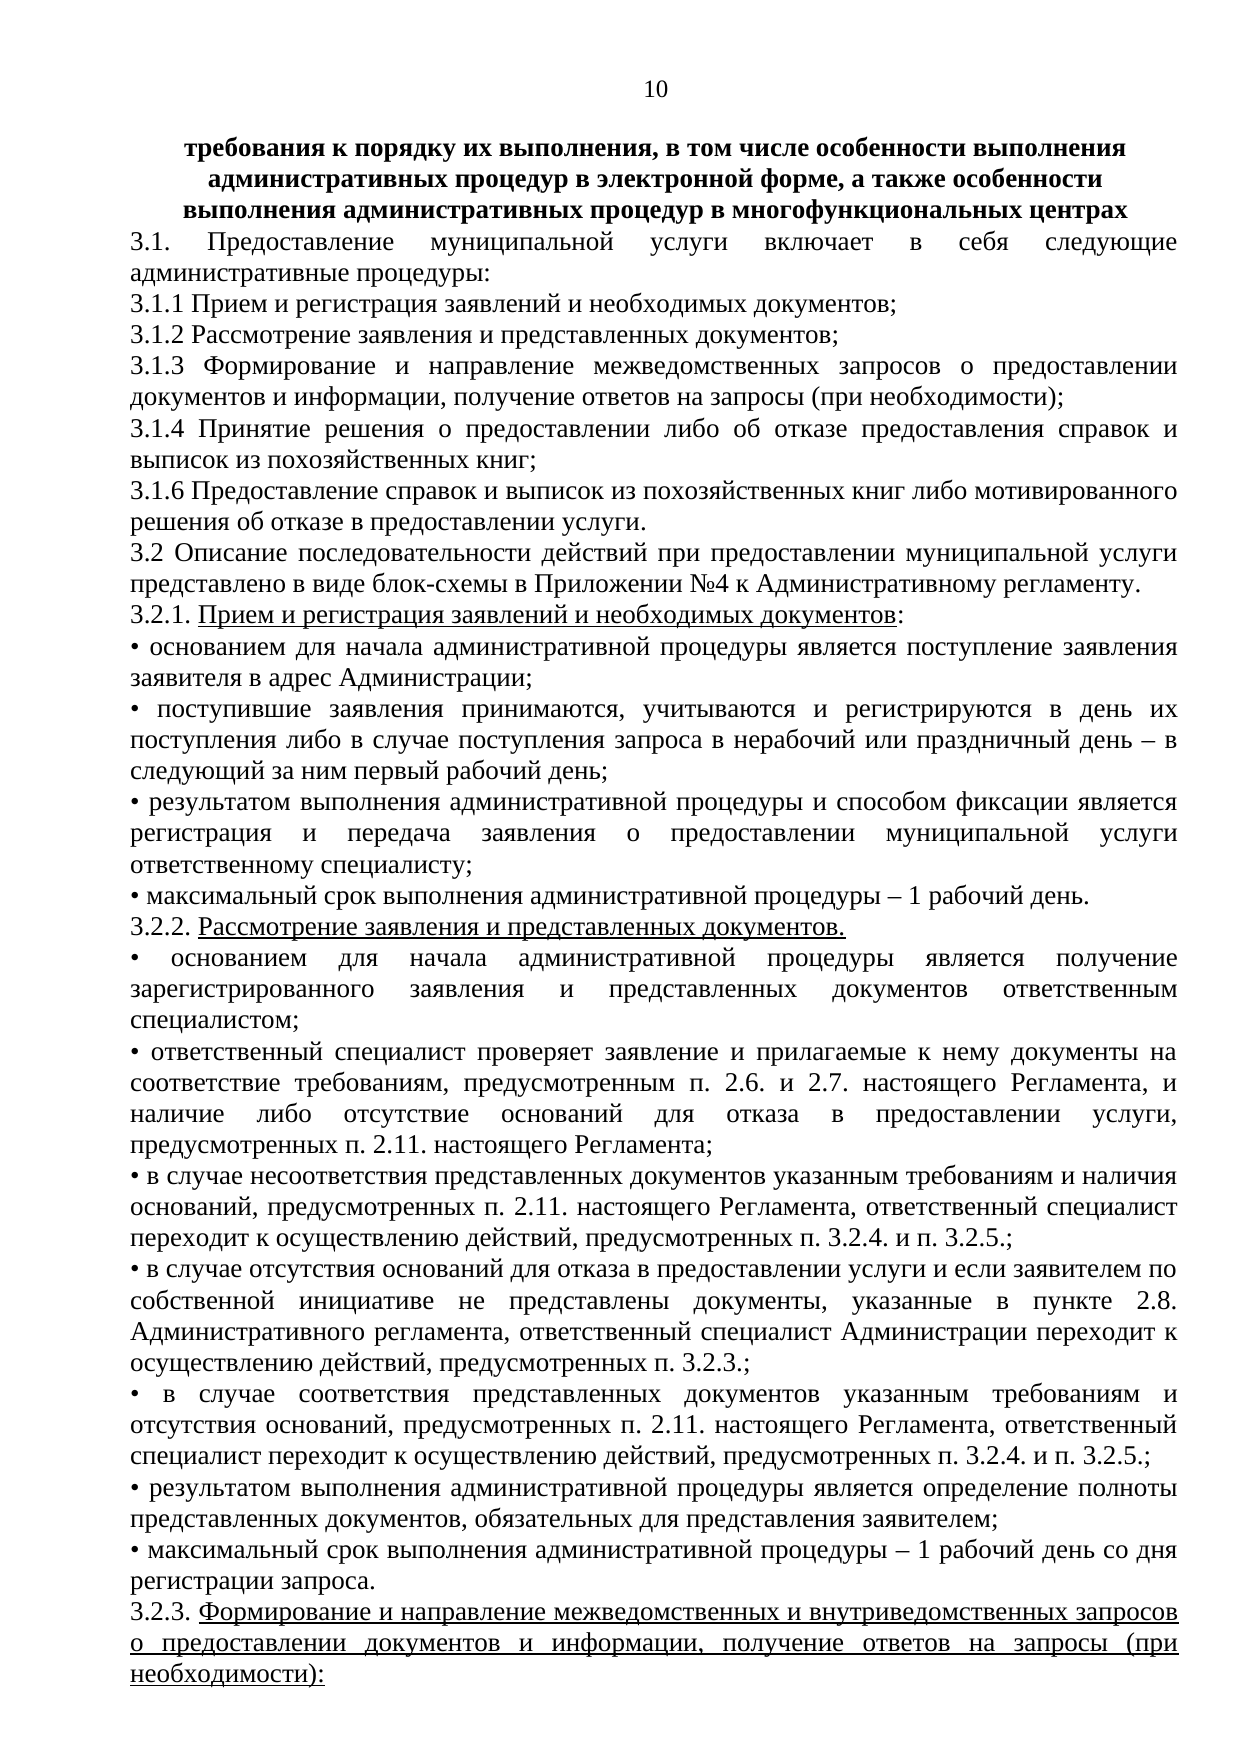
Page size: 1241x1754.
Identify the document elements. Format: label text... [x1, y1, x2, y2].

text 3.1.4 Принятие решения о предоставлении либо об отказе предоставления справок и выписок из похозяйственных книг; [130, 412, 1179, 474]
text • поступившие заявления принимаются, учитываются и регистрируются в день их поступления либо в случае поступления запроса в нерабочий или праздничный день – в следующий за ним первый рабочий день; [130, 692, 1179, 785]
text 3.1.6 Предоставление справок и выписок из похозяйственных книг либо мотивированного решения об отказе в предоставлении услуги. [130, 474, 1179, 536]
text 3.1.1 Прием и регистрация заявлений и необходимых документов; [130, 287, 1179, 318]
text • ответственный специалист проверяет заявление и прилагаемые к нему документы на соответствие требованиям, предусмотренным п. 2.6. и 2.7. настоящего Регламента, и наличие либо отсутствие оснований для отказа в предоставлении услуги, предусмотренных п. 2.11. настоящего Регламента; [130, 1034, 1179, 1159]
text • в случае отсутствия оснований для отказа в предоставлении услуги и если заявителем по собственной инициативе не представлены документы, указанные в пункте 2.8. Административного регламента, ответственный специалист Администрации переходит к осуществлению действий, предусмотренных п. 3.2.3.; [130, 1253, 1179, 1377]
text • максимальный срок выполнения административной процедуры – 1 рабочий день. [130, 879, 1179, 910]
text 3.1.2 Рассмотрение заявления и представленных документов; [130, 318, 1179, 349]
text 3.1. Предоставление муниципальной услуги включает в себя следующие административные процедуры: [130, 225, 1179, 287]
text 3.2.3. Формирование и направление межведомственных и внутриведомственных запросов о предоставлении документов и информации, получение ответов на запросы (при необходимости): [130, 1595, 1179, 1653]
text • в случае несоответствия представленных документов указанным требованиям и наличия оснований, предусмотренных п. 2.11. настоящего Регламента, ответственный специалист переходит к осуществлению действий, предусмотренных п. 3.2.4. и п. 3.2.5.; [130, 1159, 1179, 1253]
text • основанием для начала административной процедуры является получение зарегистрированного заявления и представленных документов ответственным специалистом; [130, 941, 1179, 1034]
text • максимальный срок выполнения административной процедуры – 1 рабочий день со дня регистрации запроса. [130, 1533, 1179, 1595]
text 3.1.3 Формирование и направление межведомственных запросов о предоставлении документов и информации, получение ответов на запросы (при необходимости); [130, 349, 1179, 412]
text • основанием для начала административной процедуры является поступление заявления заявителя в адрес Администрации; [130, 630, 1179, 692]
text 3.2.2. Рассмотрение заявления и представленных документов. [130, 910, 1179, 941]
text • в случае соответствия представленных документов указанным требованиям и отсутствия оснований, предусмотренных п. 2.11. настоящего Регламента, ответственный специалист переходит к осуществлению действий, предусмотренных п. 3.2.4. и п. 3.2.5.; [130, 1377, 1179, 1471]
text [130, 131, 1181, 225]
text • результатом выполнения административной процедуры и способом фиксации является регистрация и передача заявления о предоставлении муниципальной услуги ответственному специалисту; [130, 785, 1179, 879]
text • результатом выполнения административной процедуры является определение полноты представленных документов, обязательных для представления заявителем; [130, 1471, 1179, 1533]
text 3.2.3. Формирование и направление межведомственных и внутриведомственных запросов о предоставлении документов и информации, получение ответов на запросы (при необходимости): [130, 1655, 1179, 1689]
text 3.2.1. Прием и регистрация заявлений и необходимых документов: [130, 598, 1179, 630]
text 3.2 Описание последовательности действий при предоставлении муниципальной услуги представлено в виде блок-схемы в Приложении №4 к Административному регламенту. [130, 536, 1179, 598]
